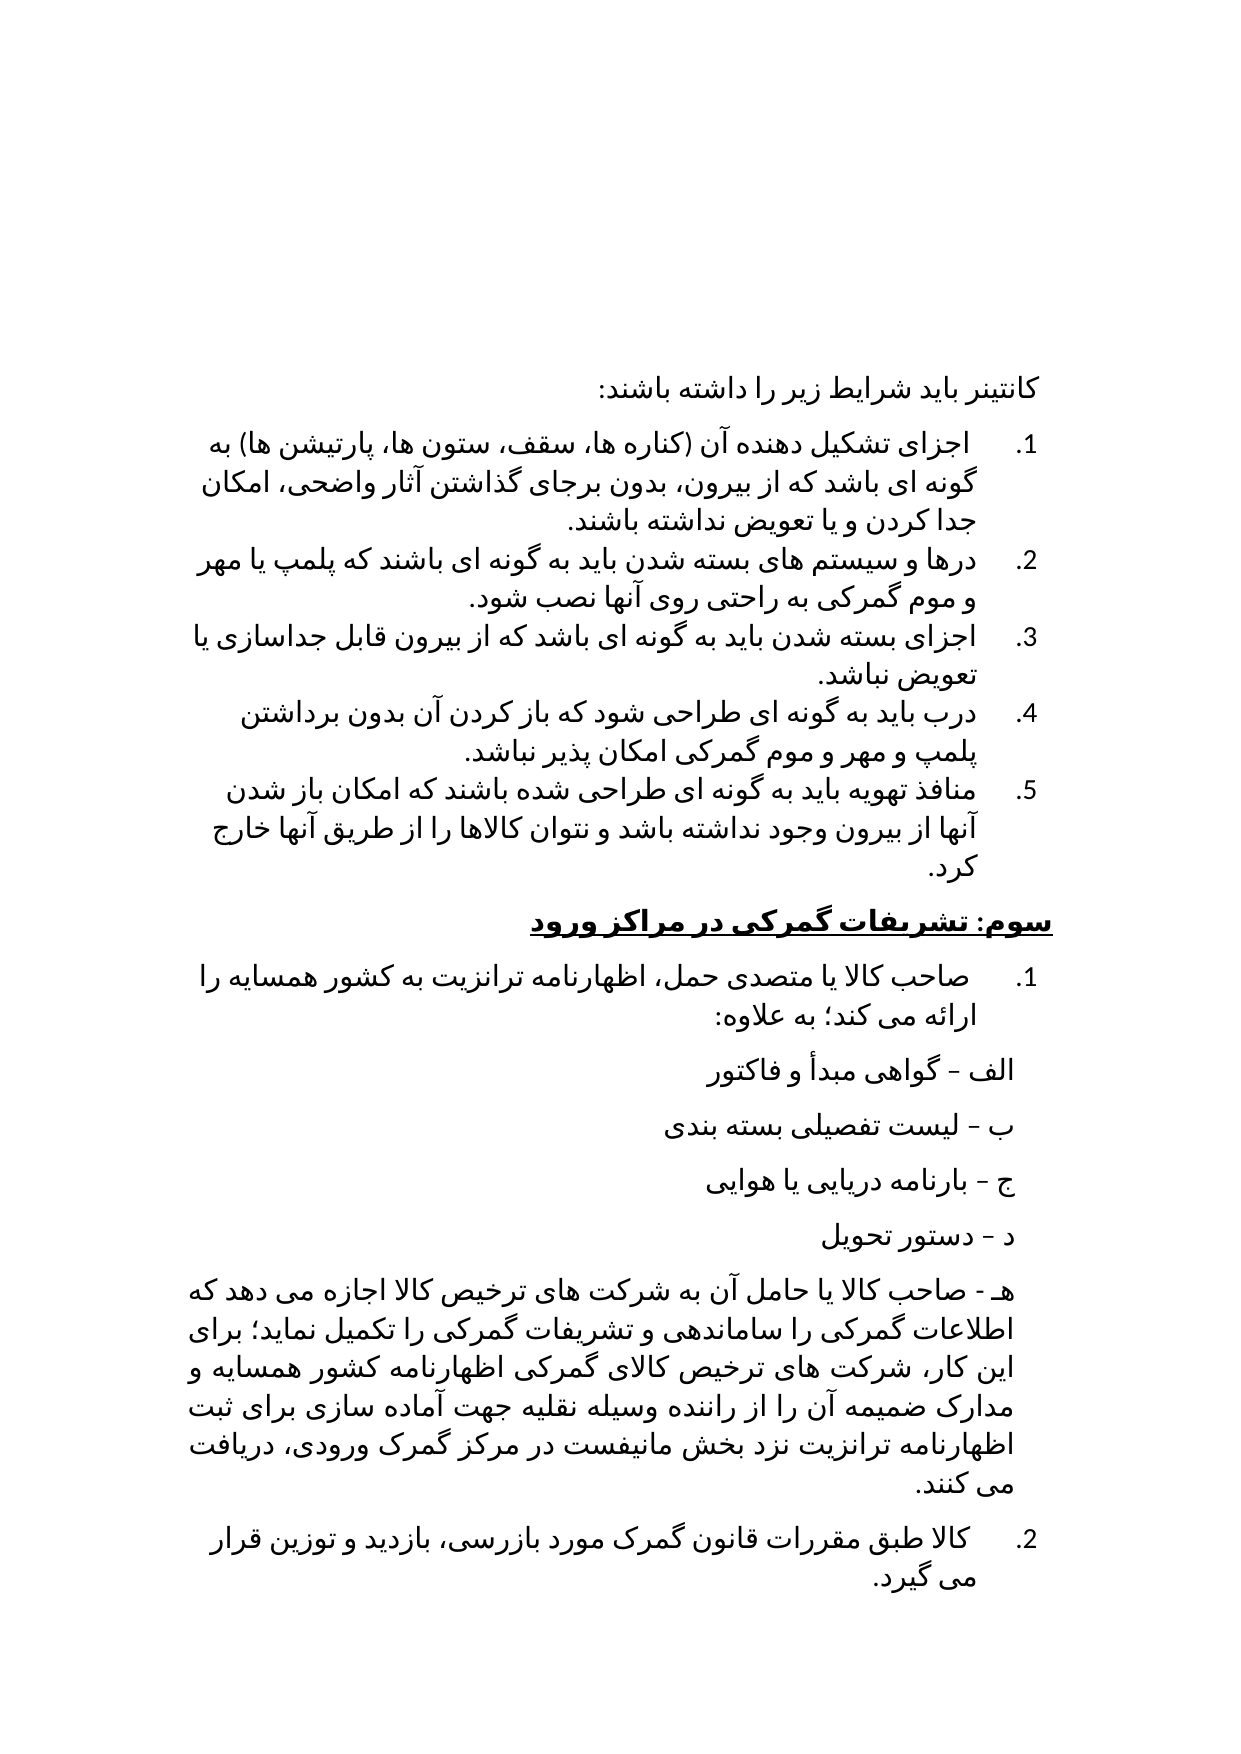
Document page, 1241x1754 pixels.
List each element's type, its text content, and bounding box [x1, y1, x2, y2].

list منافذ تهویه باید به گونه ای طراحی شده باشند که امکان باز شدن آنها از بیرون وجود نداشته باشد و نتوان کالاها را از طریق آنها خارج کرد. [187, 771, 1015, 884]
list اجزای بسته شدن باید به گونه ای باشد که از بیرون قابل جداسازی یا تعویض نباشد. [187, 618, 1015, 692]
text الف – گواهی مبدأ و فاکتور [187, 1052, 1015, 1088]
list کالا طبق مقررات قانون گمرک مورد بازرسی، بازدید و توزین قرار می گیرد. [187, 1520, 1015, 1594]
text هـ - صاحب کالا یا حامل آن به شرکت های ترخیص کالا اجازه می دهد که اطلاعات گمرکی را ساماندهی و تشریفات گمرکی را تکمیل نماید؛ برای این کار، شرکت های ترخیص کالای گمرکی اظهارنامه کشور همسایه و مدارک ضمیمه آن را از راننده وسیله نقلیه جهت آماده سازی برای ثبت اظهارنامه ترانزیت نزد بخش مانیفست در مرکز گمرک ورودی، دریافت می کنند. [187, 1272, 1015, 1500]
text سوم: تشریفات گمرکی در مراکز ورود [187, 903, 1053, 939]
list درب باید به گونه ای طراحی شود که باز کردن آن بدون برداشتن پلمپ و مهر و موم گمرکی امکان پذیر نباشد. [187, 694, 1015, 769]
list درها و سیستم های بسته شدن باید به گونه ای باشند که پلمپ یا مهر و موم گمرکی به راحتی روی آنها نصب شود. [187, 541, 1015, 615]
list اجزای تشکیل دهنده آن (کناره ها، سقف، ستون ها، پارتیشن ها) به گونه ای باشد که از بیرون، بدون برجای گذاشتن آثار واضحی، امکان جدا کردن و یا تعویض نداشته باشند. [187, 426, 1015, 538]
text ب – لیست تفصیلی بسته بندی [187, 1107, 1015, 1143]
text د – دستور تحویل [187, 1217, 1015, 1253]
text ج – بارنامه دریایی یا هوایی [187, 1162, 1015, 1198]
list صاحب کالا یا متصدی حمل، اظهارنامه ترانزیت به کشور همسایه را ارائه می کند؛ به علاوه: [187, 958, 1015, 1033]
text کانتینر باید شرایط زیر را داشته باشند: [187, 370, 1053, 406]
